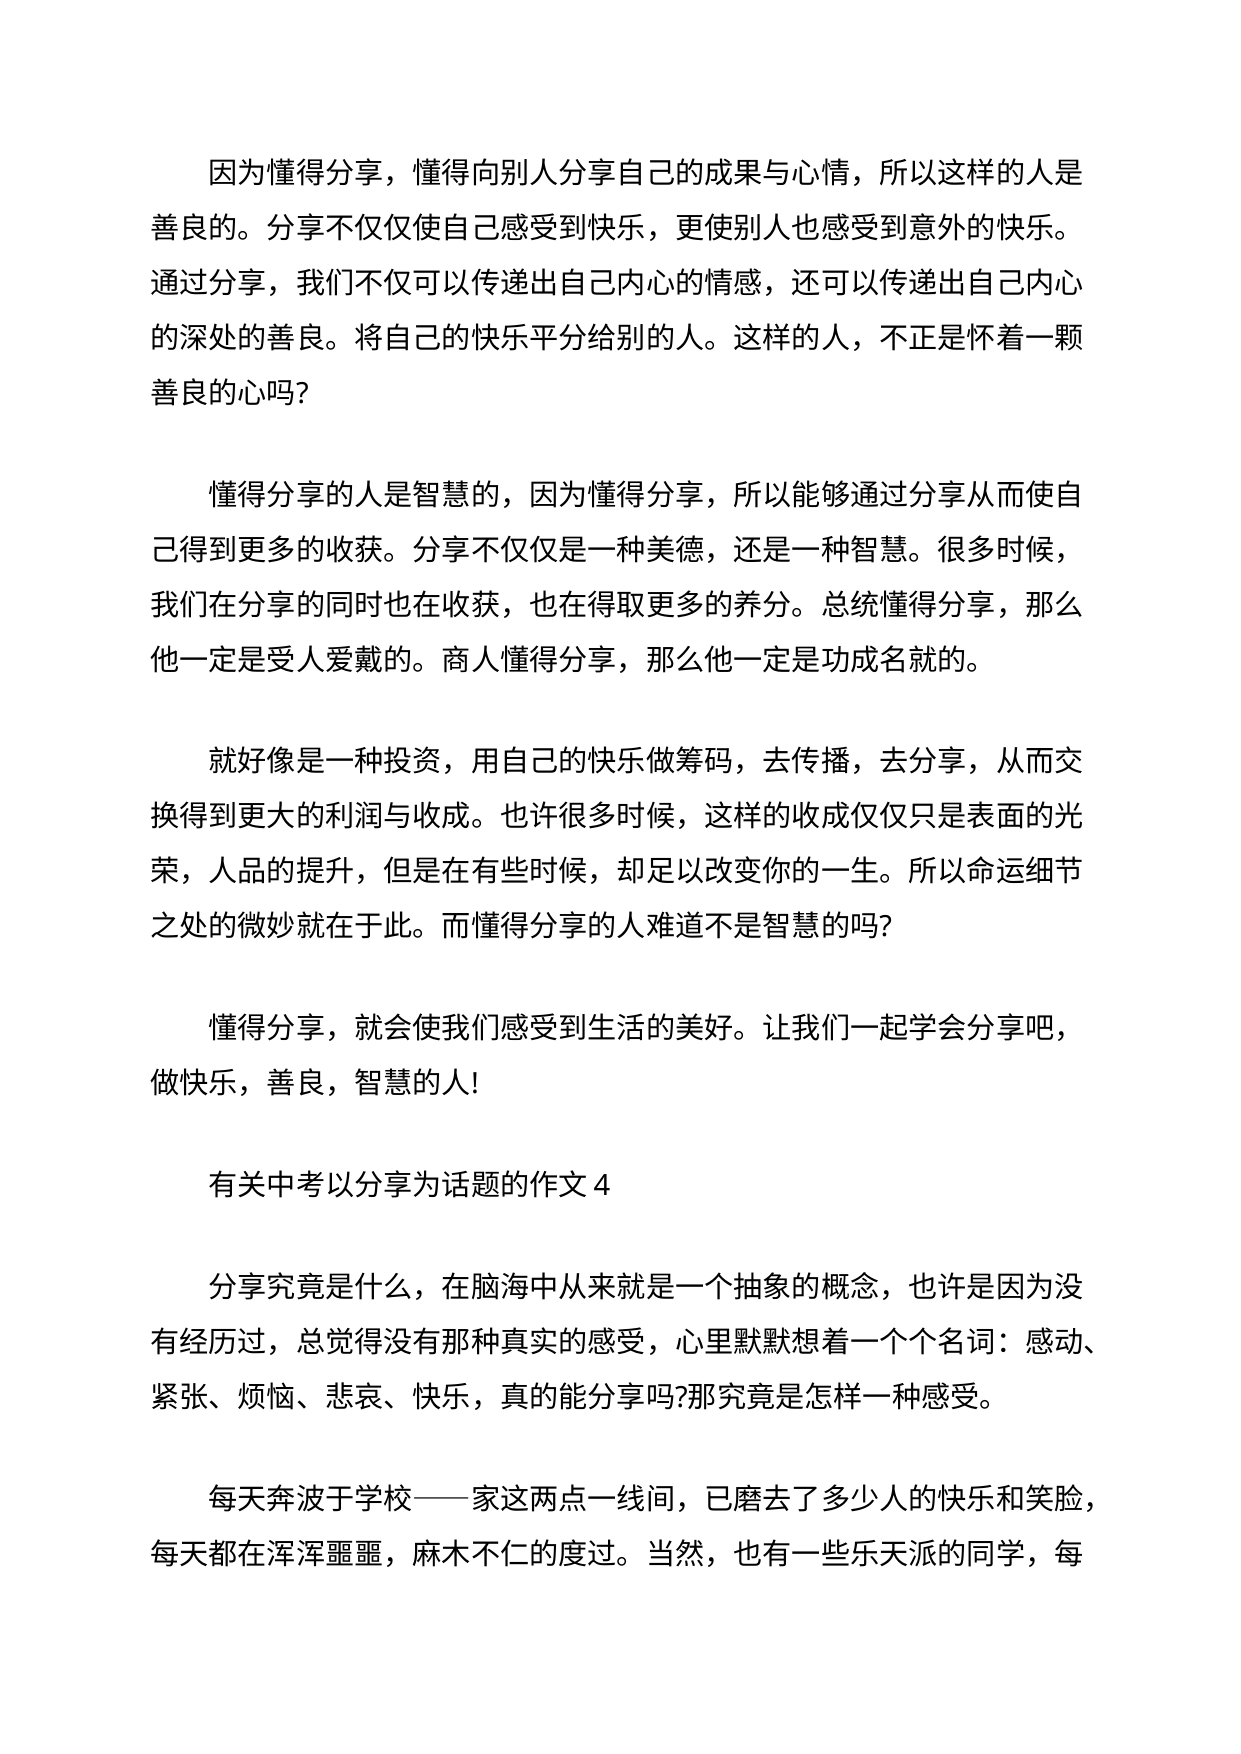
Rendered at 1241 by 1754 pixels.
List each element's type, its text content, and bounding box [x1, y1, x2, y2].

text 分享究竟是什么，在脑海中从来就是一个抽象的概念，也许是因为没有经历过，总觉得没有那种真实的感受，心里默默想着一个个名词：感动、紧张、烦恼、悲哀、快乐，真的能分享吗?那究竟是怎样一种感受。 [150, 1263, 1090, 1416]
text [150, 1475, 1090, 1572]
text 懂得分享，就会使我们感受到生活的美好。让我们一起学会分享吧，做快乐，善良，智慧的人! [150, 1005, 1090, 1102]
text 就好像是一种投资，用自己的快乐做筹码，去传播，去分享，从而交换得到更大的利润与收成。也许很多时候，这样的收成仅仅只是表面的光荣，人品的提升，但是在有些时候，却足以改变你的一生。所以命运细节之处的微妙就在于此。而懂得分享的人难道不是智慧的吗? [150, 738, 1090, 945]
text 懂得分享的人是智慧的，因为懂得分享，所以能够通过分享从而使自己得到更多的收获。分享不仅仅是一种美德，还是一种智慧。很多时候，我们在分享的同时也在收获，也在得取更多的养分。总统懂得分享，那么他一定是受人爱戴的。商人懂得分享，那么他一定是功成名就的。 [150, 472, 1090, 678]
text 因为懂得分享，懂得向别人分享自己的成果与心情，所以这样的人是善良的。分享不仅仅使自己感受到快乐，更使别人也感受到意外的快乐。通过分享，我们不仅可以传递出自己内心的情感，还可以传递出自己内心的深处的善良。将自己的快乐平分给别的人。这样的人，不正是怀着一颗善良的心吗? [150, 150, 1090, 412]
text 有关中考以分享为话题的作文4 [150, 1162, 1090, 1204]
